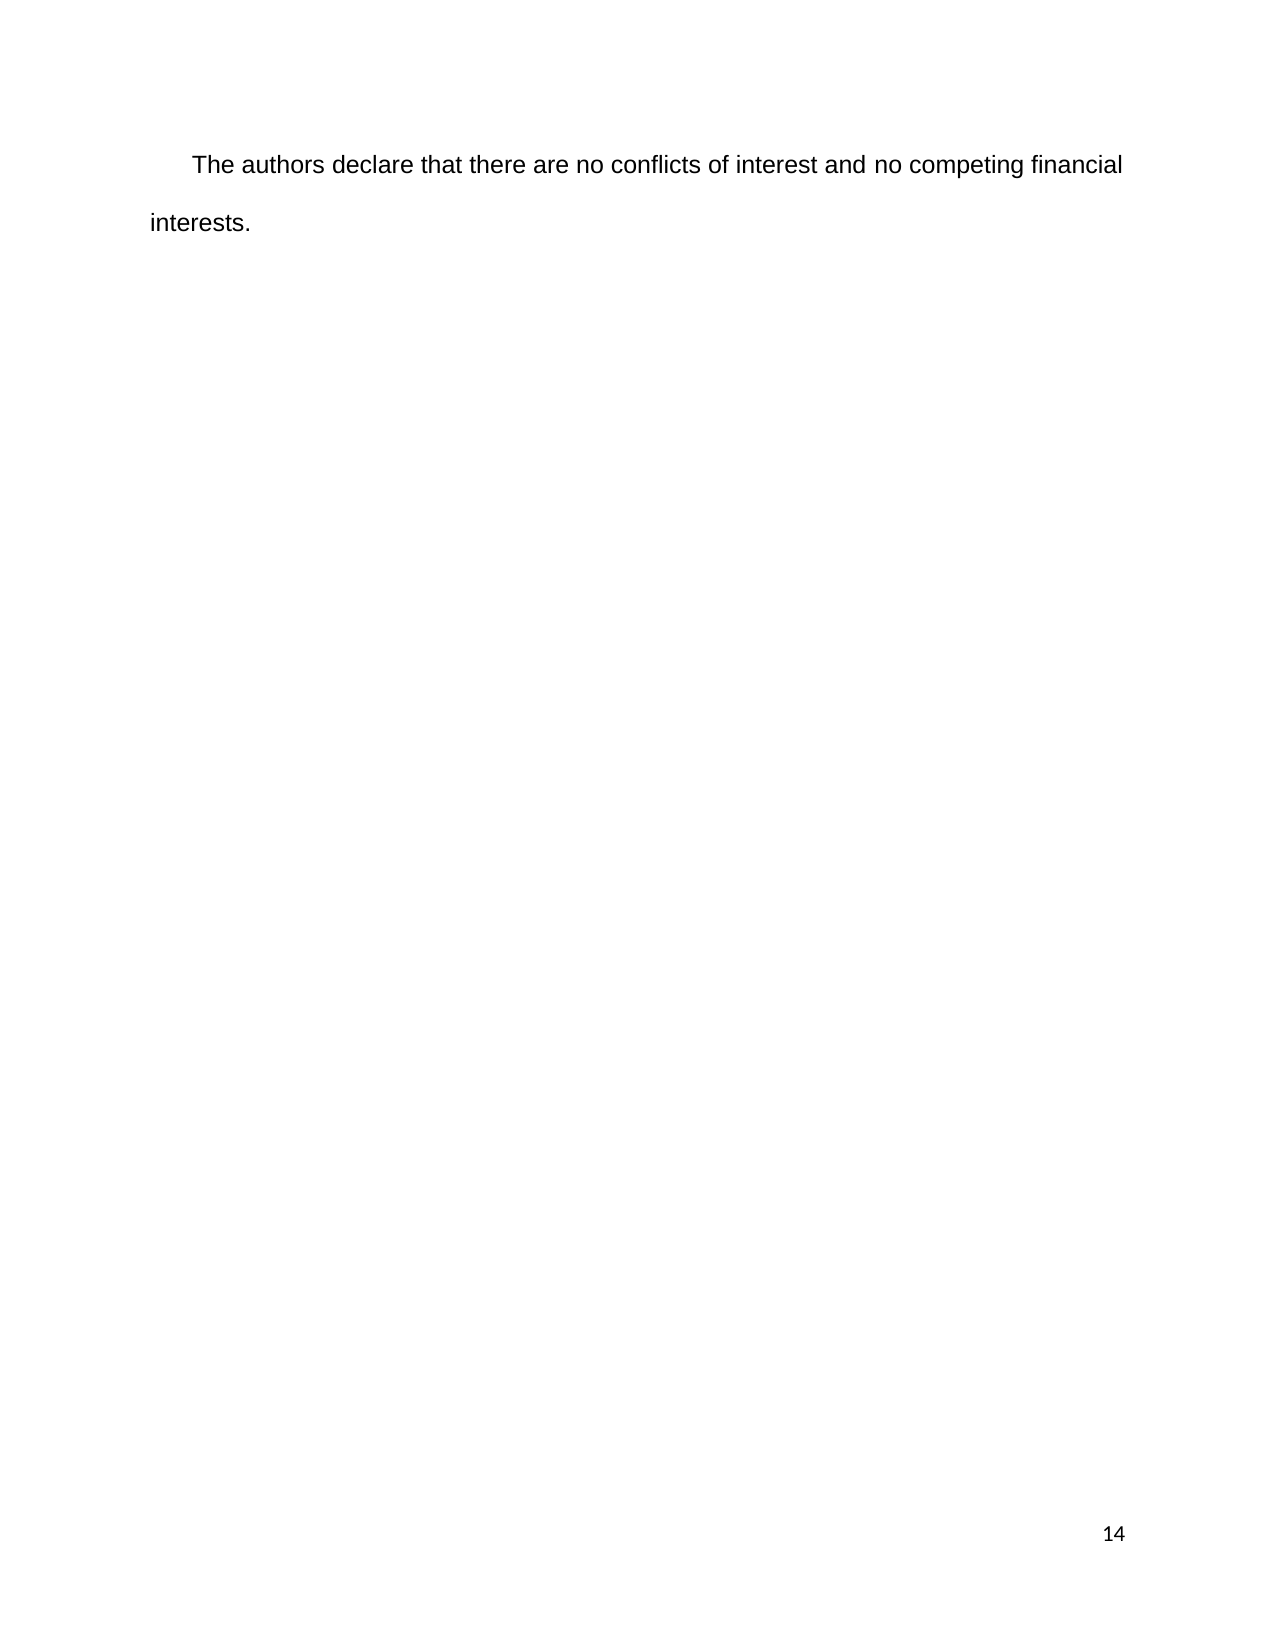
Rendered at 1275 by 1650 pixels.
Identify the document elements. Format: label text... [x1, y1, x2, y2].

text The authors declare that there are no conflicts of interest and no competing financial interests. [150, 150, 1125, 236]
